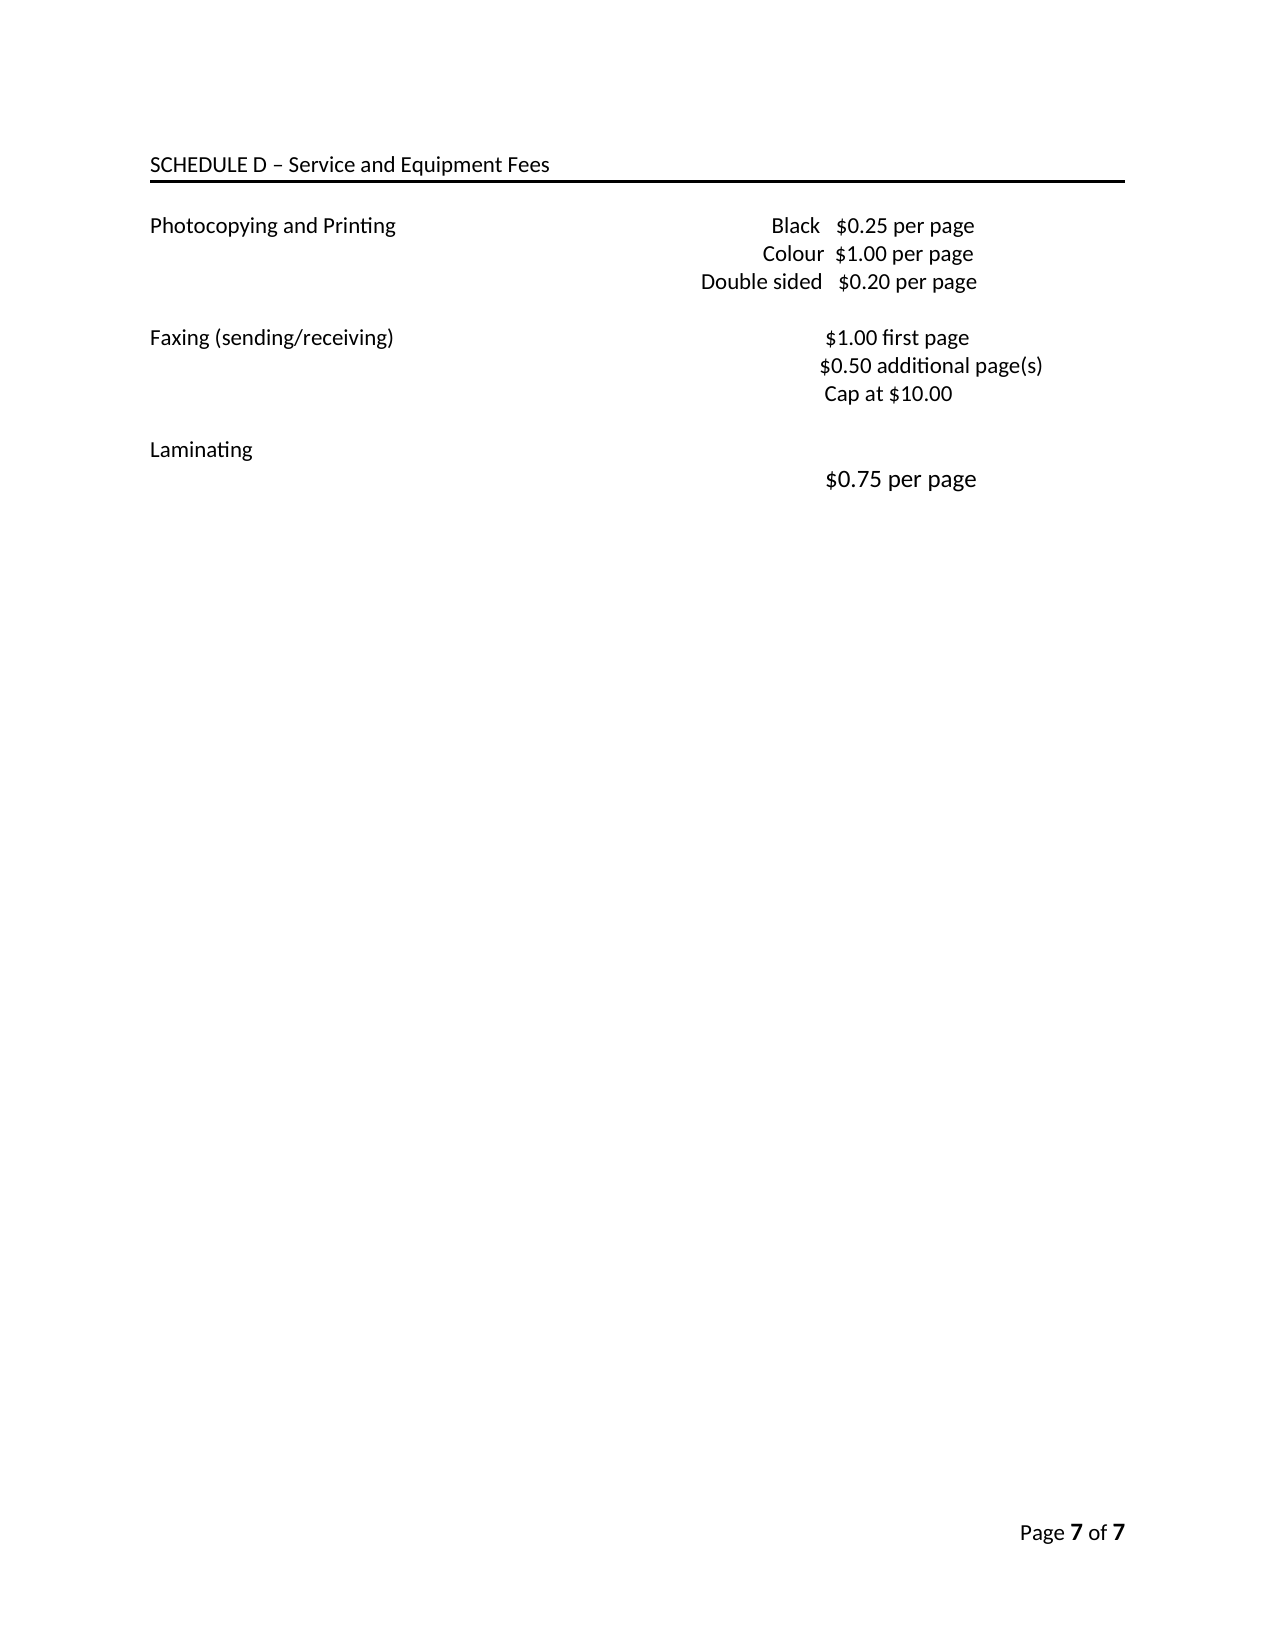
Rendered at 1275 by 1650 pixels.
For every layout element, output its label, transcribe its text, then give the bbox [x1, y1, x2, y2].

text Laminating [150, 435, 1125, 463]
text Colour $1.00 per page [150, 239, 1125, 267]
text Double sided $0.20 per page [150, 267, 1125, 295]
text Faxing (sending/receiving) $1.00 first page [150, 323, 1125, 351]
text SCHEDULE D – Service and Equipment Fees [150, 150, 1125, 180]
text $0.75 per page [150, 463, 977, 494]
text Photocopying and Printing Black $0.25 per page [150, 211, 1125, 239]
text $0.50 additional page(s) [150, 351, 1125, 379]
text Cap at $10.00 [150, 379, 1125, 407]
